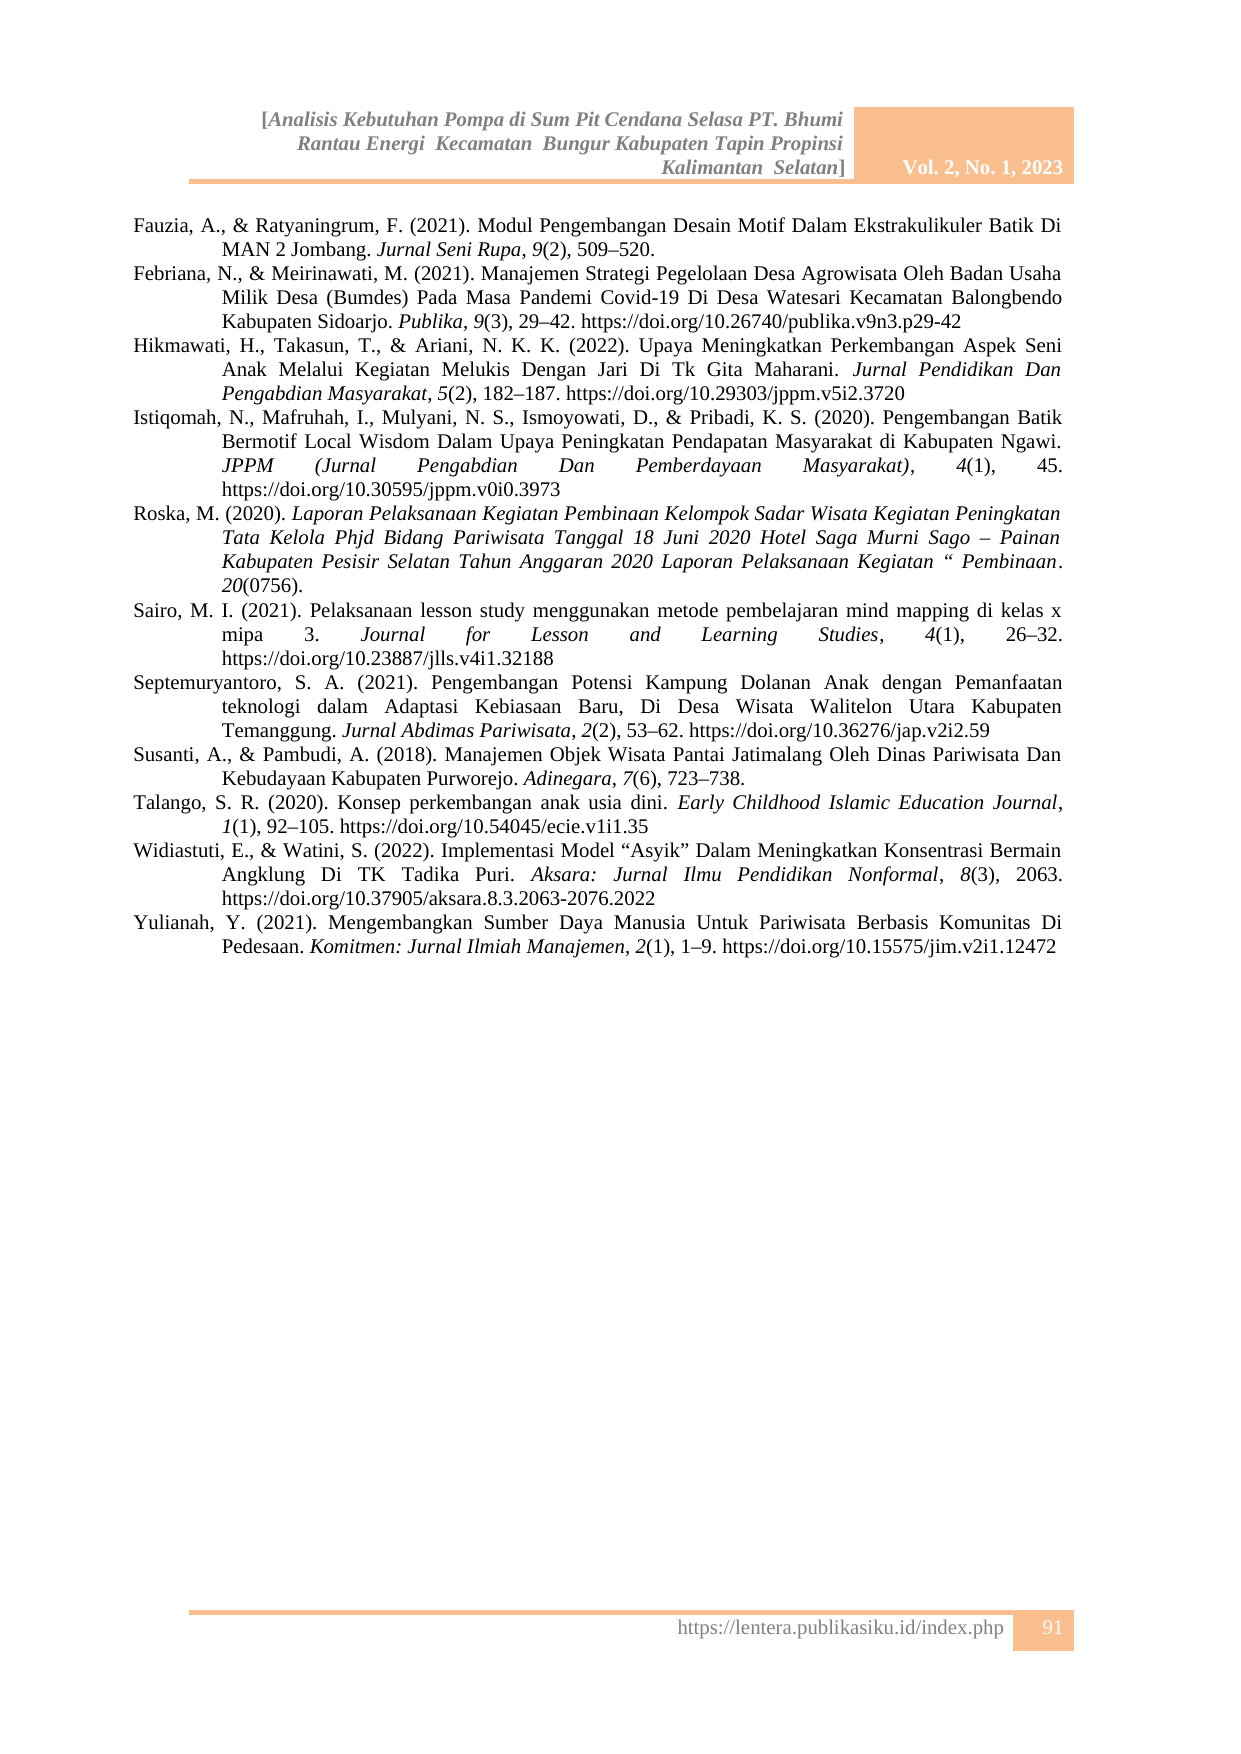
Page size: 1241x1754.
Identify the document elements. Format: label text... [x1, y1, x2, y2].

text Istiqomah, N., Mafruhah, I., Mulyani, N. S., Ismoyowati, D., & Pribadi, K. S. (2020). Pengembangan Batik Bermotif Local Wisdom Dalam Upaya Peningkatan Pendapatan Masyarakat di Kabupaten Ngawi. JPPM (Jurnal Pengabdian Dan Pemberdayaan Masyarakat), 4(1), 45. https://doi.org/10.30595/jppm.v0i0.3973 [133, 405, 1063, 501]
text Susanti, A., & Pambudi, A. (2018). Manajemen Objek Wisata Pantai Jatimalang Oleh Dinas Pariwisata Dan Kebudayaan Kabupaten Purworejo. Adinegara, 7(6), 723–738. [133, 742, 1063, 790]
text Talango, S. R. (2020). Konsep perkembangan anak usia dini. Early Childhood Islamic Education Journal, 1(1), 92–105. https://doi.org/10.54045/ecie.v1i1.35 [133, 790, 1063, 838]
text Yulianah, Y. (2021). Mengembangkan Sumber Daya Manusia Untuk Pariwisata Berbasis Komunitas Di Pedesaan. Komitmen: Jurnal Ilmiah Manajemen, 2(1), 1–9. https://doi.org/10.15575/jim.v2i1.12472 [133, 910, 1063, 958]
text Roska, M. (2020). Laporan Pelaksanaan Kegiatan Pembinaan Kelompok Sadar Wisata Kegiatan Peningkatan Tata Kelola Phjd Bidang Pariwisata Tanggal 18 Juni 2020 Hotel Saga Murni Sago – Painan Kabupaten Pesisir Selatan Tahun Anggaran 2020 Laporan Pelaksanaan Kegiatan “ Pembinaan. 20(0756). [133, 501, 1063, 597]
text Septemuryantoro, S. A. (2021). Pengembangan Potensi Kampung Dolanan Anak dengan Pemanfaatan teknologi dalam Adaptasi Kebiasaan Baru, Di Desa Wisata Walitelon Utara Kabupaten Temanggung. Jurnal Abdimas Pariwisata, 2(2), 53–62. https://doi.org/10.36276/jap.v2i2.59 [133, 670, 1063, 742]
text Febriana, N., & Meirinawati, M. (2021). Manajemen Strategi Pegelolaan Desa Agrowisata Oleh Badan Usaha Milik Desa (Bumdes) Pada Masa Pandemi Covid-19 Di Desa Watesari Kecamatan Balongbendo Kabupaten Sidoarjo. Publika, 9(3), 29–42. https://doi.org/10.26740/publika.v9n3.p29-42 [133, 261, 1063, 333]
text Widiastuti, E., & Watini, S. (2022). Implementasi Model “Asyik” Dalam Meningkatkan Konsentrasi Bermain Angklung Di TK Tadika Puri. Aksara: Jurnal Ilmu Pendidikan Nonformal, 8(3), 2063. https://doi.org/10.37905/aksara.8.3.2063-2076.2022 [133, 838, 1063, 910]
text Sairo, M. I. (2021). Pelaksanaan lesson study menggunakan metode pembelajaran mind mapping di kelas x mipa 3. Journal for Lesson and Learning Studies, 4(1), 26–32. https://doi.org/10.23887/jlls.v4i1.32188 [133, 597, 1063, 670]
text Hikmawati, H., Takasun, T., & Ariani, N. K. K. (2022). Upaya Meningkatkan Perkembangan Aspek Seni Anak Melalui Kegiatan Melukis Dengan Jari Di Tk Gita Maharani. Jurnal Pendidikan Dan Pengabdian Masyarakat, 5(2), 182–187. https://doi.org/10.29303/jppm.v5i2.3720 [133, 333, 1063, 405]
text Fauzia, A., & Ratyaningrum, F. (2021). Modul Pengembangan Desain Motif Dalam Ekstrakulikuler Batik Di MAN 2 Jombang. Jurnal Seni Rupa, 9(2), 509–520. [133, 212, 1063, 261]
